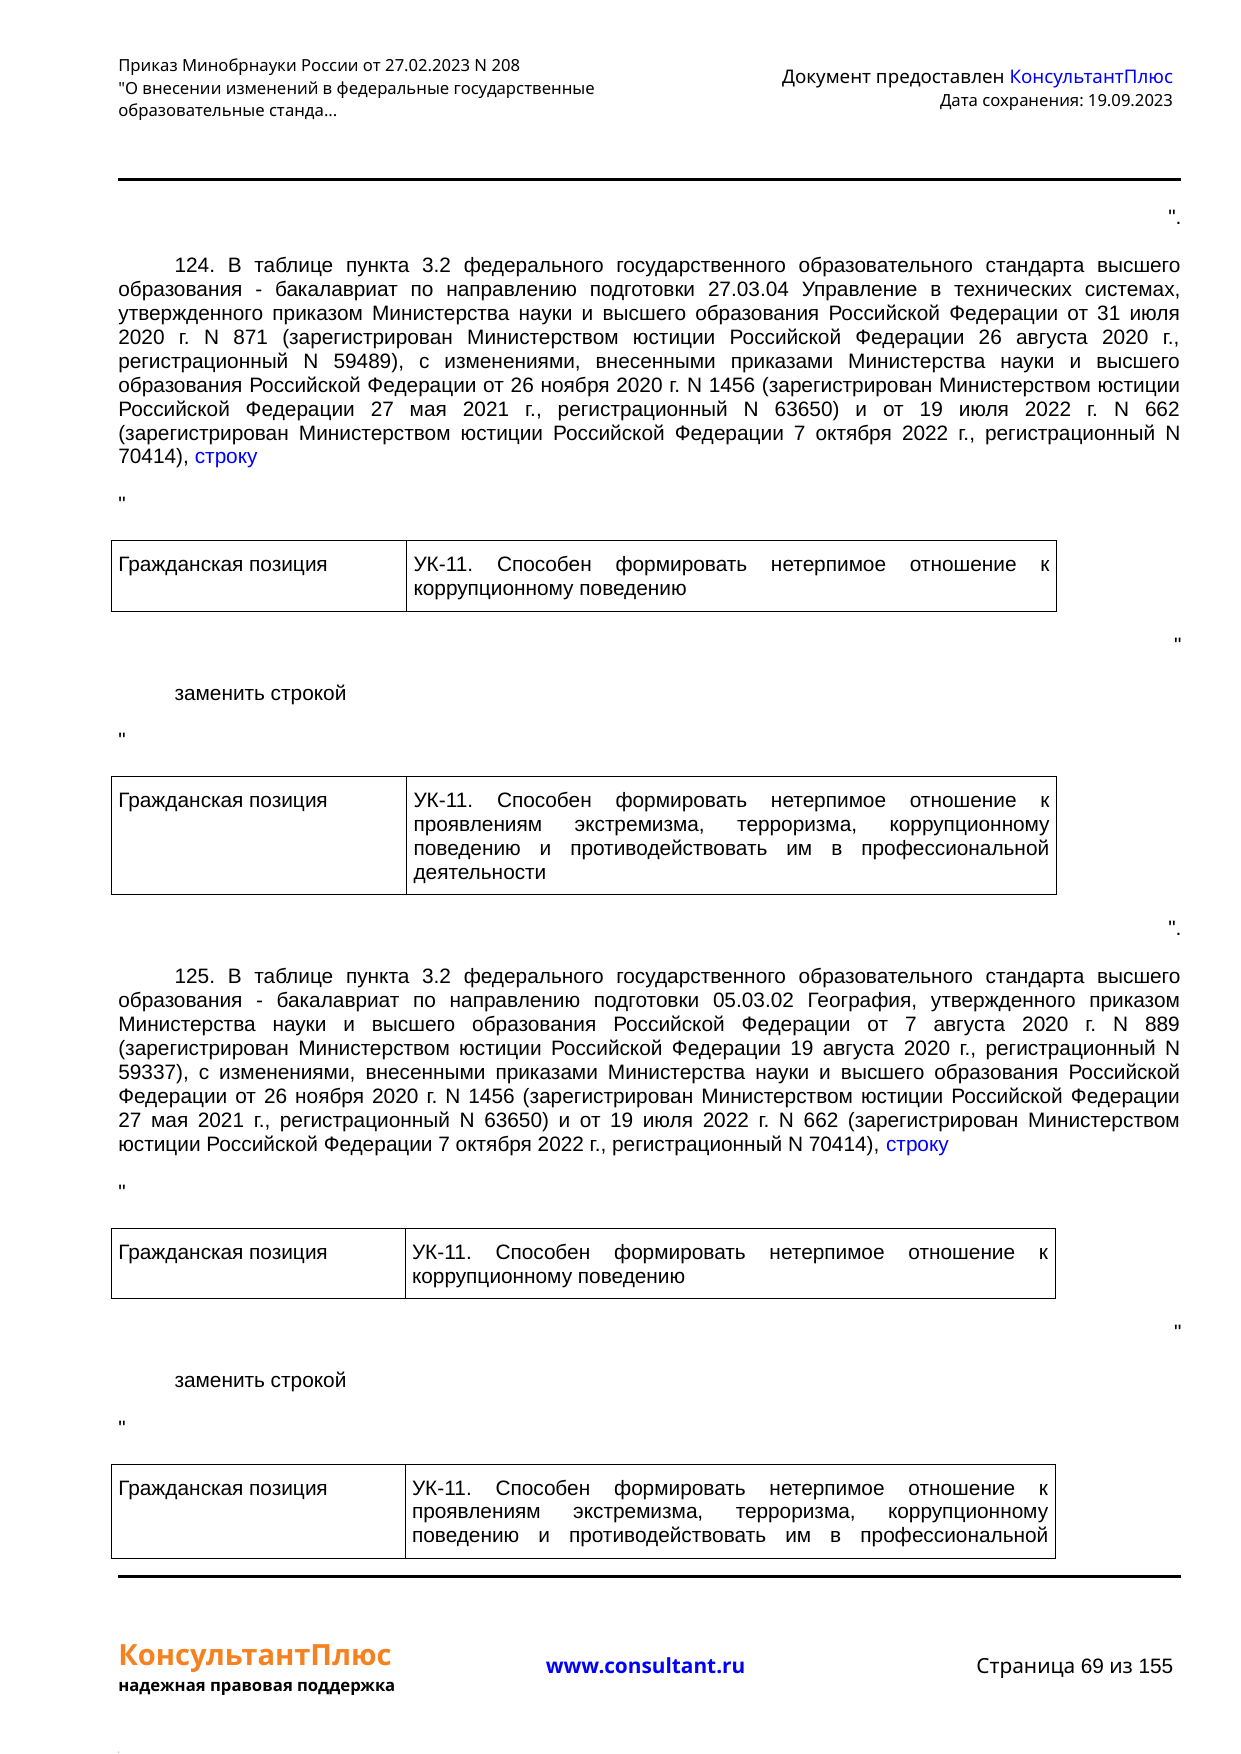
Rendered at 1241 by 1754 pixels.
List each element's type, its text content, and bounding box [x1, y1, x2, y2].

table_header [406, 1465, 1055, 1558]
text " [118, 492, 1181, 516]
text " [118, 1416, 1181, 1440]
table_header Гражданская позиция [112, 1229, 405, 1298]
text заменить строкой [118, 1368, 1181, 1392]
table_header Гражданская позиция [112, 541, 406, 611]
text 124. В таблице пункта 3.2 федерального государственного образовательного стандарта высшего образования - бакалавриат по направлению подготовки 27.03.04 Управление в технических системах, утвержденного приказом Министерства науки и высшего образования Российской Федерации от 31 июля 2020 г. N 871 (зарегистрирован Министерством юстиции Российской Федерации 26 августа 2020 г., регистрационный N 59489), с изменениями, внесенными приказами Министерства науки и высшего образования Российской Федерации от 26 ноября 2020 г. N 1456 (зарегистрирован Министерством юстиции Российской Федерации 27 мая 2021 г., регистрационный N 63650) и от 19 июля 2022 г. N 662 (зарегистрирован Министерством юстиции Российской Федерации 7 октября 2022 г., регистрационный N 70414), строку [118, 253, 1181, 468]
text " [118, 728, 1181, 752]
text " [118, 1180, 1181, 1204]
text ". [118, 205, 1181, 229]
text 125. В таблице пункта 3.2 федерального государственного образовательного стандарта высшего образования - бакалавриат по направлению подготовки 05.03.02 География, утвержденного приказом Министерства науки и высшего образования Российской Федерации от 7 августа 2020 г. N 889 (зарегистрирован Министерством юстиции Российской Федерации 19 августа 2020 г., регистрационный N 59337), с изменениями, внесенными приказами Министерства науки и высшего образования Российской Федерации от 26 ноября 2020 г. N 1456 (зарегистрирован Министерством юстиции Российской Федерации 27 мая 2021 г., регистрационный N 63650) и от 19 июля 2022 г. N 662 (зарегистрирован Министерством юстиции Российской Федерации 7 октября 2022 г., регистрационный N 70414), строку [118, 964, 1181, 1156]
table_header Гражданская позиция [112, 777, 406, 894]
text ". [118, 916, 1181, 940]
table_header УК-11. Способен формировать нетерпимое отношение к коррупционному поведению [407, 541, 1056, 611]
text " [118, 632, 1181, 656]
text заменить строкой [118, 680, 1181, 704]
text " [118, 1320, 1181, 1344]
table_header УК-11. Способен формировать нетерпимое отношение к коррупционному поведению [406, 1229, 1055, 1298]
table_header Гражданская позиция [112, 1465, 405, 1558]
